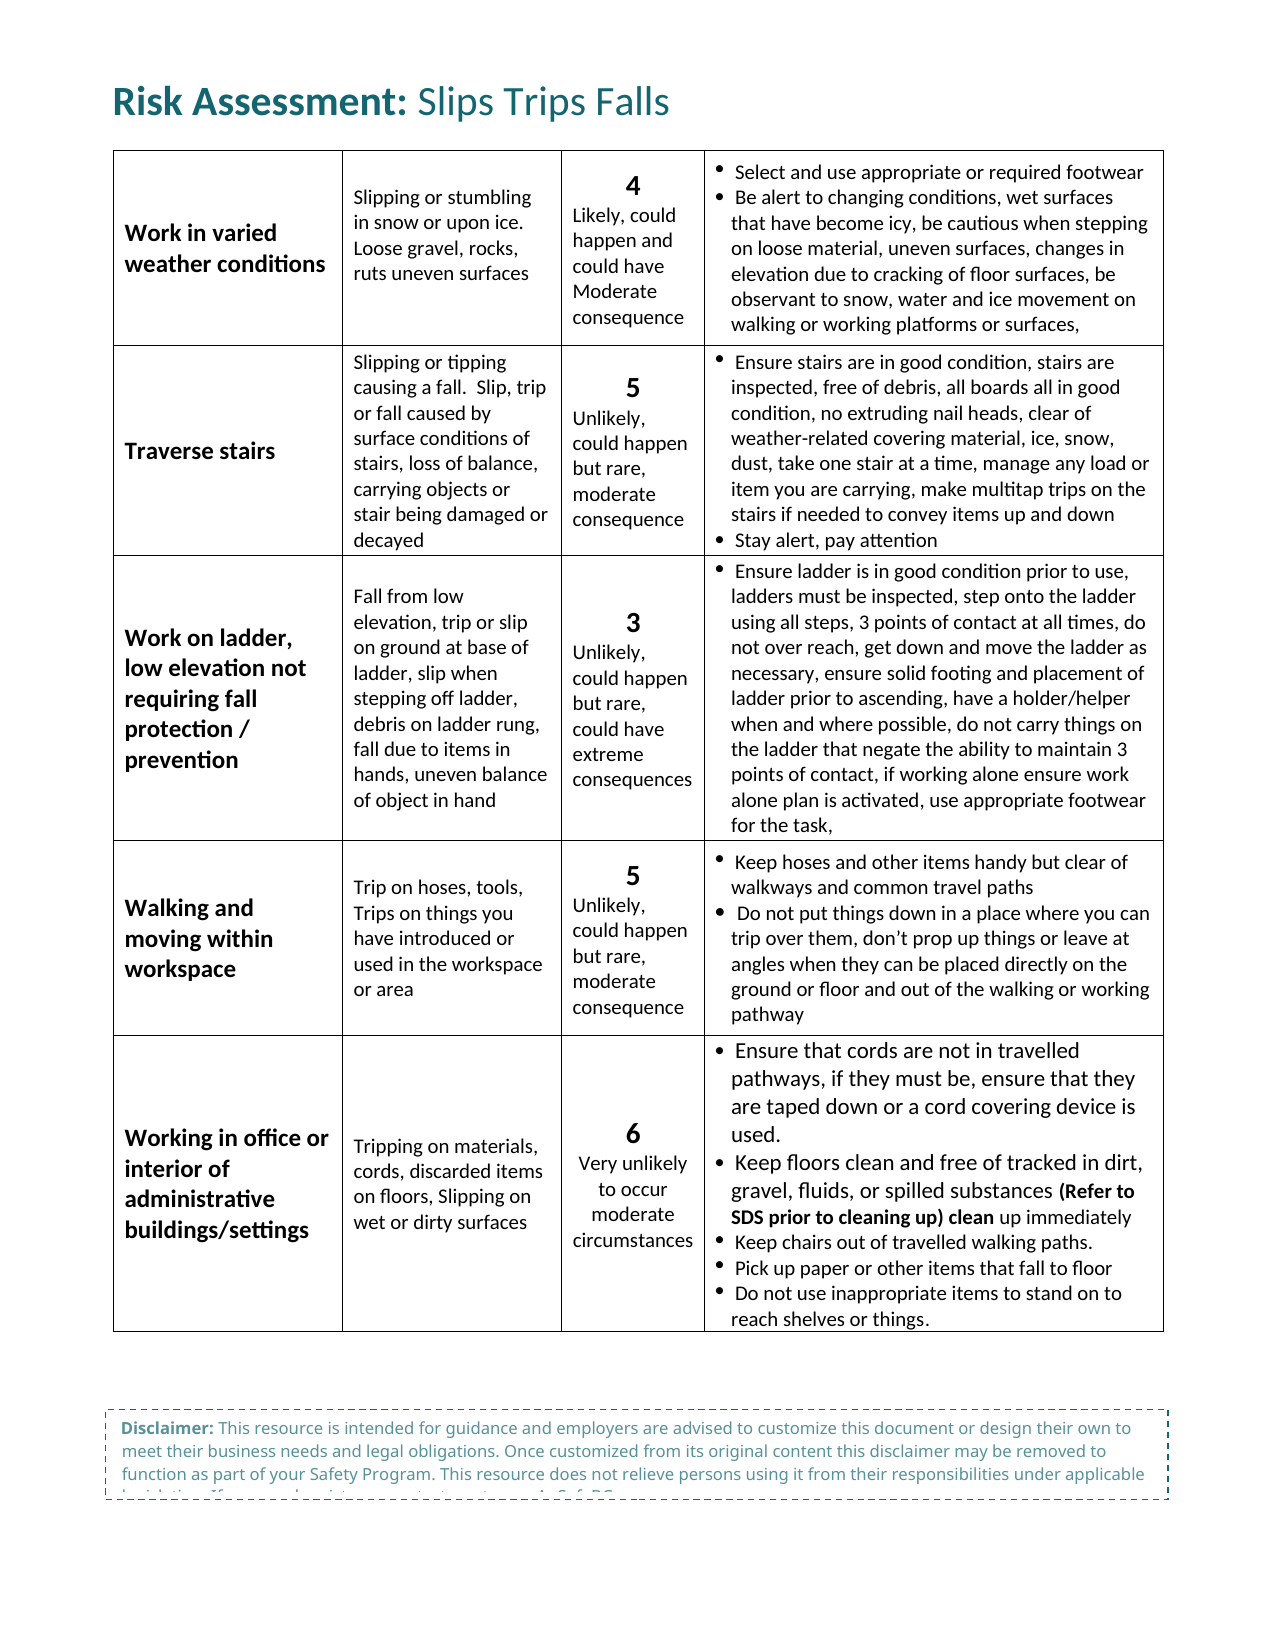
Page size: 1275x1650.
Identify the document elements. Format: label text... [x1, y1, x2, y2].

table_cell 6 Very unlikely to occur moderate circumstances [562, 1036, 704, 1331]
table_cell Slipping or stumbling in snow or upon ice. Loose gravel, rocks, ruts uneven surfaces [343, 151, 561, 345]
table_cell 5 Unlikely, could happen but rare, moderate consequence [562, 346, 704, 555]
table_cell Work on ladder, low elevation not requiring fall protection / prevention [114, 556, 342, 840]
table_cell Walking and moving within workspace [114, 841, 342, 1035]
table_cell Slipping or tipping causing a fall. Slip, trip or fall caused by surface conditions of stairs, loss of balance, carrying objects or stair being damaged or decayed [343, 346, 561, 555]
table_cell 4 Likely, could happen and could have Moderate consequence [562, 151, 704, 345]
table_cell 5 Unlikely, could happen but rare, moderate consequence [562, 841, 704, 1035]
table_cell Ensure ladder is in good condition prior to use, ladders must be inspected, step onto the ladder using all steps, 3 points of contact at all times, do not over reach, get down and move the ladder as necessary, ensure solid footing and placement of ladder prior to ascending, have a holder/helper when and where possible, do not carry things on the ladder that negate the ability to maintain 3 points of contact, if working alone ensure work alone plan is activated, use appropriate footwear for the task, [705, 556, 1163, 840]
table_cell Work in varied weather conditions [114, 151, 342, 345]
table_cell 3 Unlikely, could happen but rare, could have extreme consequences [562, 556, 704, 840]
table_cell Ensure that cords are not in travelled pathways, if they must be, ensure that they are taped down or a cord covering device is used. Keep floors clean and free of tracked in dirt, gravel, fluids, or spilled substances (Refer to SDS prior to cleaning up) clean up immediately Keep chairs out of travelled walking paths. Pick up paper or other items that fall to floor Do not use inappropriate items to stand on to reach shelves or things. [705, 1036, 1163, 1331]
table_cell Ensure stairs are in good condition, stairs are inspected, free of debris, all boards all in good condition, no extruding nail heads, clear of weather-related covering material, ice, snow, dust, take one stair at a time, manage any load or item you are carrying, make multitap trips on the stairs if needed to convey items up and down Stay alert, pay attention [705, 346, 1163, 555]
table_cell Trip on hoses, tools, Trips on things you have introduced or used in the workspace or area [343, 841, 561, 1035]
table_cell Working in office or interior of administrative buildings/settings [114, 1036, 342, 1331]
table_cell Keep hoses and other items handy but clear of walkways and common travel paths Do not put things down in a place where you can trip over them, don’t prop up things or leave at angles when they can be placed directly on the ground or floor and out of the walking or working pathway [705, 841, 1163, 1035]
table_cell Tripping on materials, cords, discarded items on floors, Slipping on wet or dirty surfaces [343, 1036, 561, 1331]
table_cell Traverse stairs [114, 346, 342, 555]
table_cell Select and use appropriate or required footwear Be alert to changing conditions, wet surfaces that have become icy, be cautious when stepping on loose material, uneven surfaces, changes in elevation due to cracking of floor surfaces, be observant to snow, water and ice movement on walking or working platforms or surfaces, [705, 151, 1163, 345]
table_cell Fall from low elevation, trip or slip on ground at base of ladder, slip when stepping off ladder, debris on ladder rung, fall due to items in hands, uneven balance of object in hand [343, 556, 561, 840]
